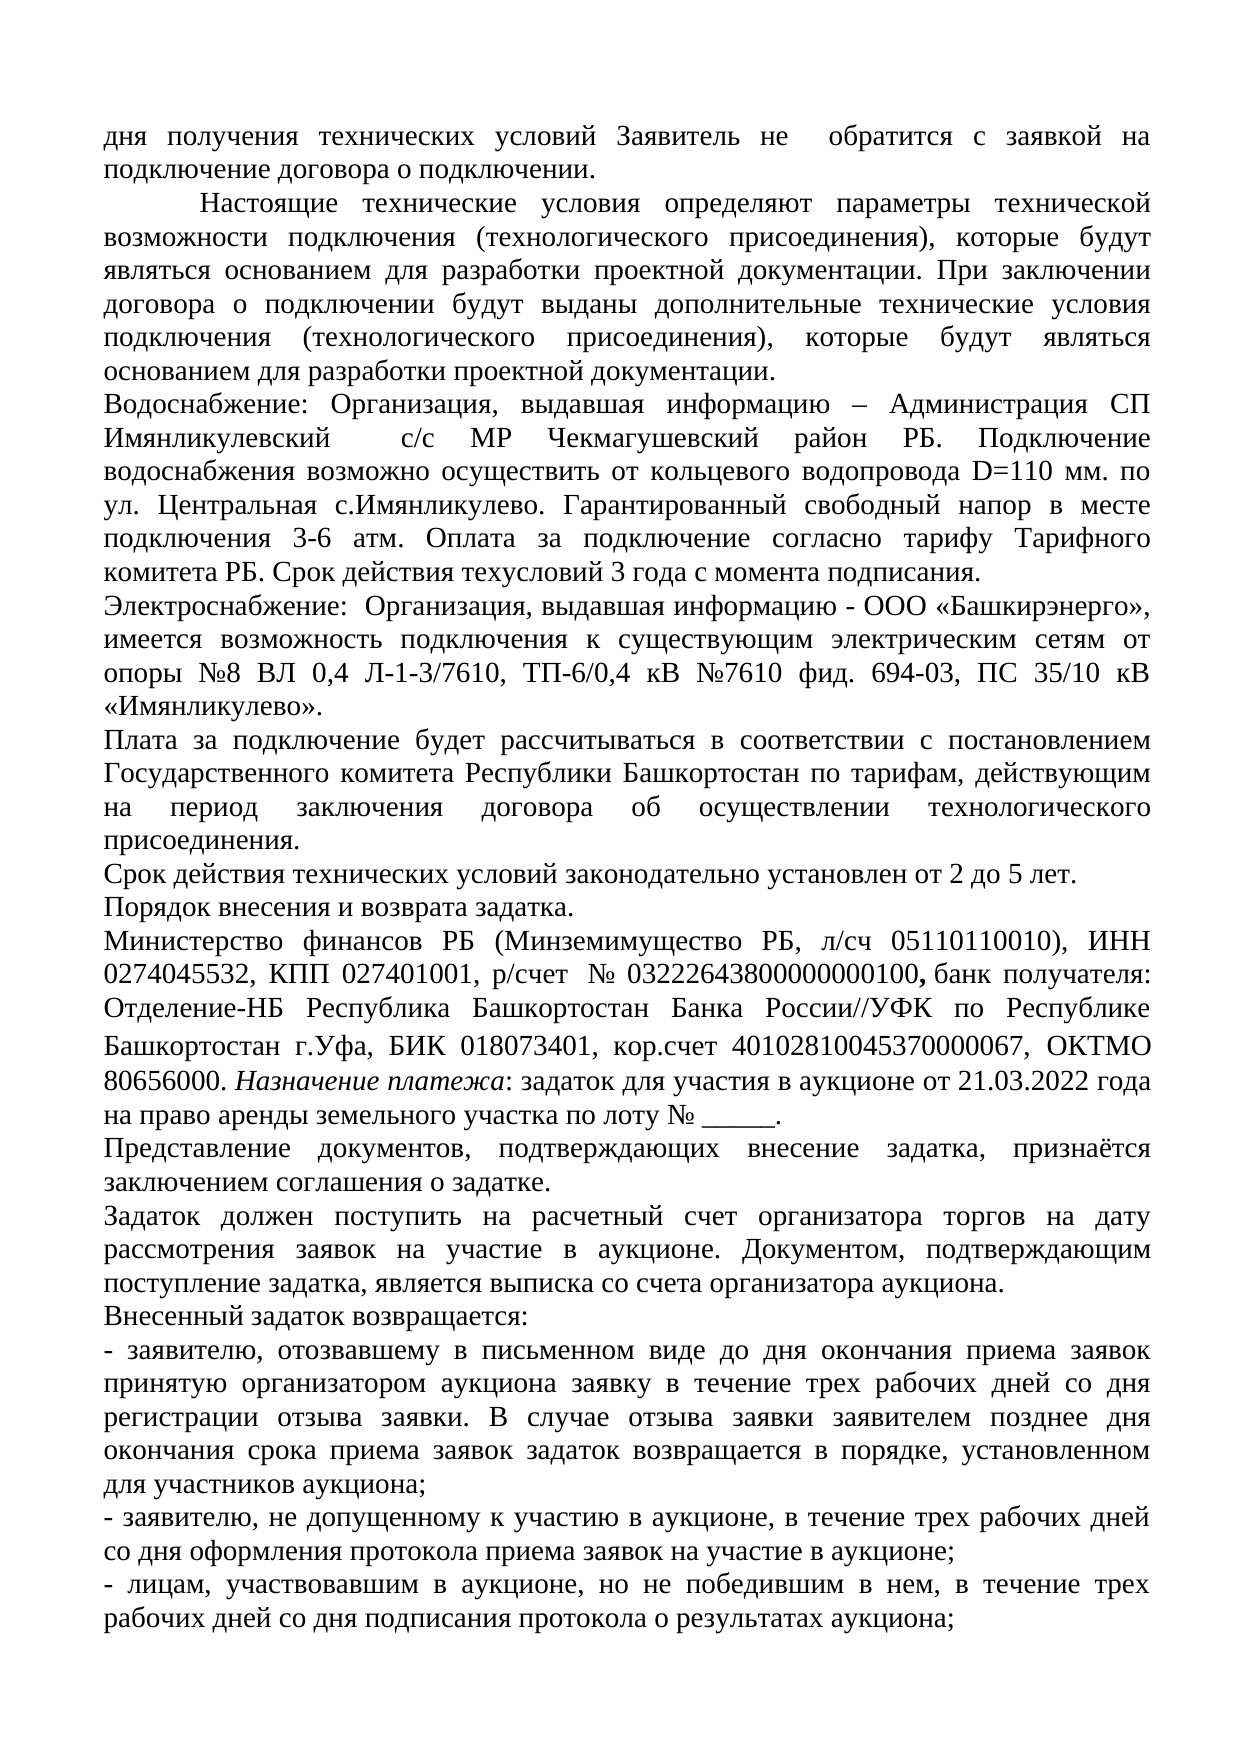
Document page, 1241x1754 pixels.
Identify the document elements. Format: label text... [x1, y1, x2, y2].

text - лицам, участвовавшим в аукционе, но не победившим в нем, в течение трех рабочих дней со дня подписания протокола о результатах аукциона; [103, 1567, 1152, 1634]
text Плата за подключение будет рассчитываться в соответствии с постановлением Государственного комитета Республики Башкортостан по тарифам, действующим на период заключения договора об осуществлении технологического присоединения. [103, 722, 1152, 856]
text Водоснабжение: Организация, выдавшая информацию – Администрация СП Имянликулевский с/с МР Чекмагушевский район РБ. Подключение водоснабжения возможно осуществить от кольцевого водопровода D=110 мм. по ул. Центральная с.Имянликулево. Гарантированный свободный напор в месте подключения 3-6 атм. Оплата за подключение согласно тарифу Тарифного комитета РБ. Срок действия техусловий 3 года с момента подписания. [103, 386, 1152, 588]
text Срок действия технических условий законодательно установлен от 2 до 5 лет. [103, 856, 1152, 889]
text Настоящие технические условия определяют параметры технической возможности подключения (технологического присоединения), которые будут являться основанием для разработки проектной документации. При заключении договора о подключении будут выданы дополнительные технические условия подключения (технологического присоединения), которые будут являться основанием для разработки проектной документации. [103, 185, 1152, 386]
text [103, 118, 1152, 185]
text - заявителю, отозвавшему в письменном виде до дня окончания приема заявок принятую организатором аукциона заявку в течение трех рабочих дней со дня регистрации отзыва заявки. В случае отзыва заявки заявителем позднее дня окончания срока приема заявок задаток возвращается в порядке, установленном для участников аукциона; [103, 1332, 1152, 1499]
text Представление документов, подтверждающих внесение задатка, признаётся заключением соглашения о задатке. [103, 1131, 1152, 1198]
text Внесенный задаток возвращается: [103, 1298, 1152, 1332]
text Задаток должен поступить на расчетный счет организатора торгов на дату рассмотрения заявок на участие в аукционе. Документом, подтверждающим поступление задатка, является выписка со счета организатора аукциона. [103, 1198, 1152, 1298]
text Министерство финансов РБ (Минземимущество РБ, л/сч 05110110010), ИНН 0274045532, КПП 027401001, р/счет № 03222643800000000100, банк получателя: Отделение-НБ Республика Башкортостан Банка России//УФК по Республике Башкортостан г.Уфа, БИК 018073401, кор.счет 40102810045370000067, ОКТМО 80656000. Назначение платежа: задаток для участия в аукционе от 21.03.2022 года на право аренды земельного участка по лоту № _____. [103, 923, 1152, 1131]
text - заявителю, не допущенному к участию в аукционе, в течение трех рабочих дней со дня оформления протокола приема заявок на участие в аукционе; [103, 1499, 1152, 1567]
text Электроснабжение: Организация, выдавшая информацию - ООО «Башкирэнерго», имеется возможность подключения к существующим электрическим сетям от опоры №8 ВЛ 0,4 Л-1-3/7610, ТП-6/0,4 кВ №7610 фид. 694-03, ПС 35/10 кВ «Имянликулево». [103, 588, 1152, 722]
text Порядок внесения и возврата задатка. [103, 889, 1152, 923]
